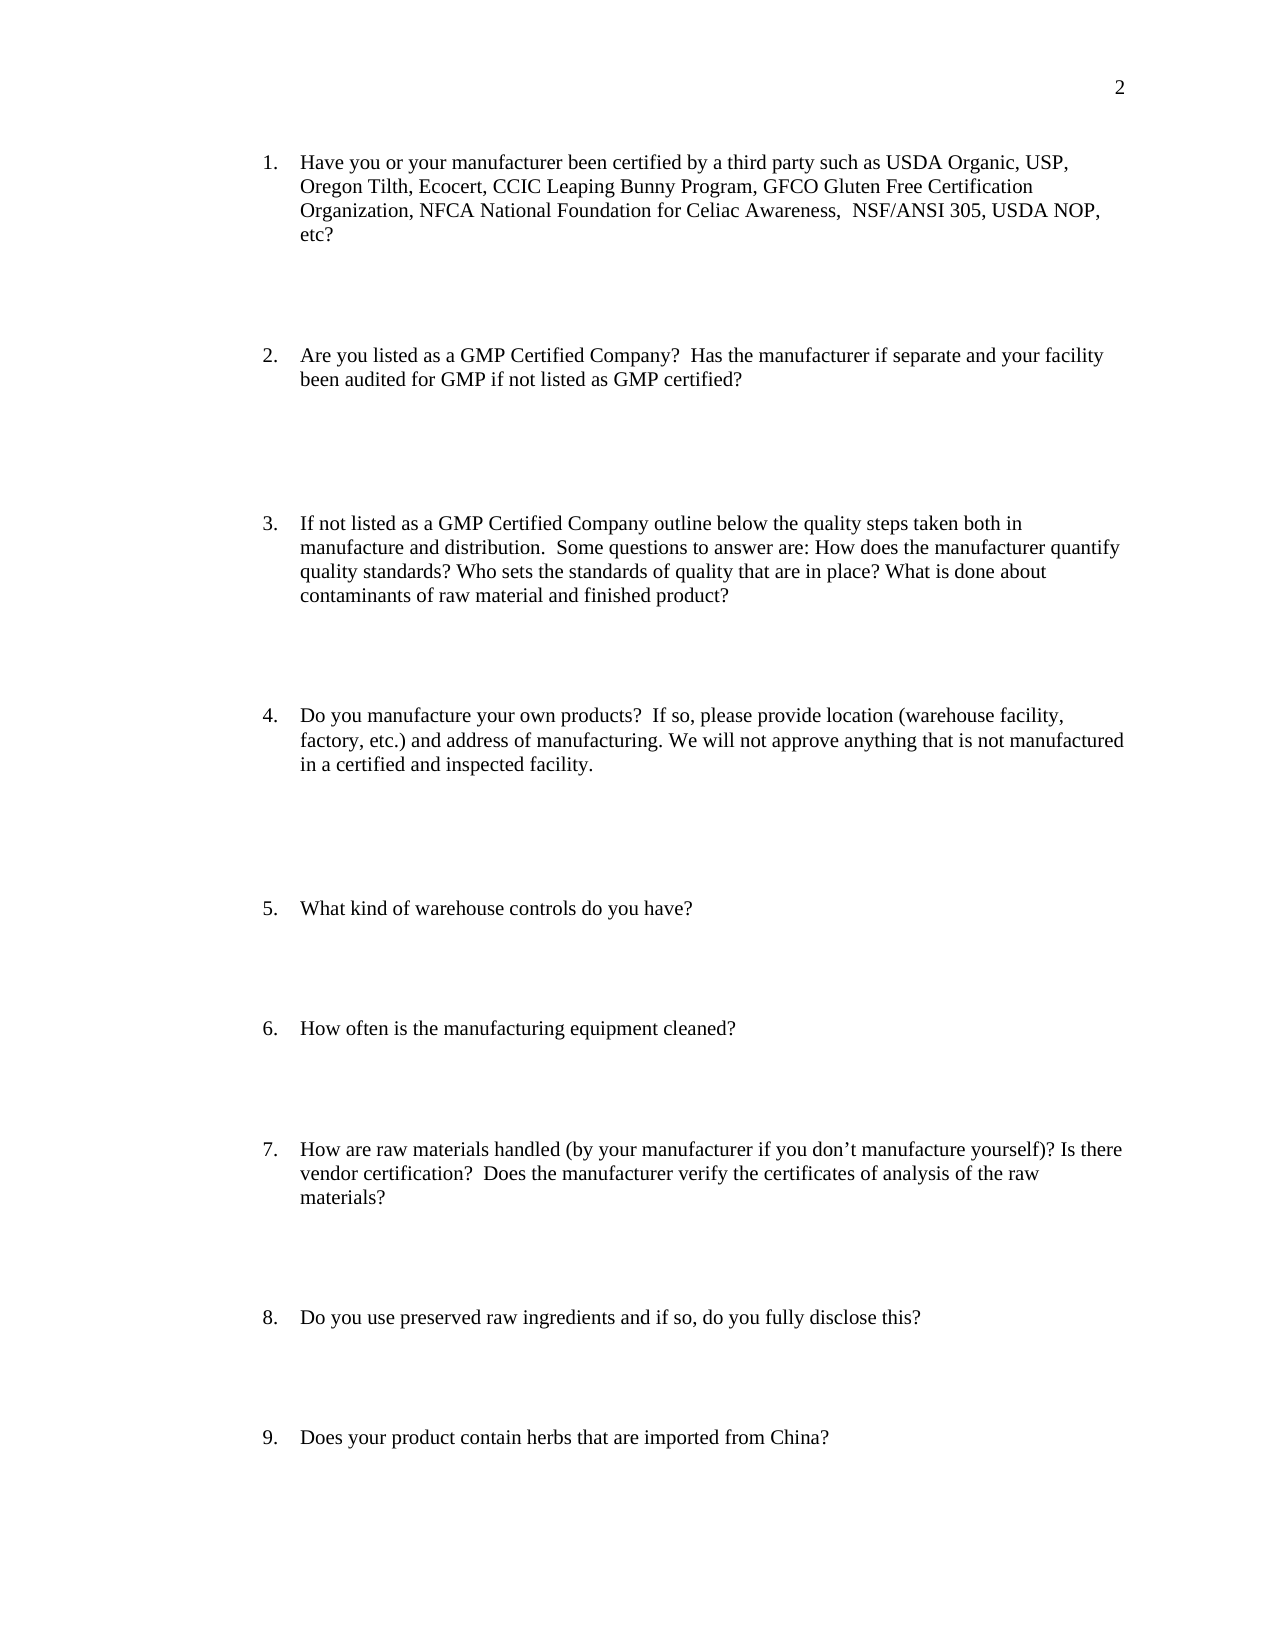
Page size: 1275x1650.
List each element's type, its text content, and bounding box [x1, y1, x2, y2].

list Have you or your manufacturer been certified by a third party such as USDA Organic, USP, Oregon Tilth, Ecocert, CCIC Leaping Bunny Program, GFCO Gluten Free Certification Organization, NFCA National Foundation for Celiac Awareness, NSF/ANSI 305, USDA NOP, etc? [262, 150, 1125, 246]
list How often is the manufacturing equipment cleaned? [262, 1016, 1125, 1040]
list What kind of warehouse controls do you have? [262, 896, 1125, 920]
list How are raw materials handled (by your manufacturer if you don’t manufacture yourself)? Is there vendor certification? Does the manufacturer verify the certificates of analysis of the raw materials? [262, 1137, 1125, 1209]
list Does your product contain herbs that are imported from China? [262, 1425, 1125, 1449]
list Are you listed as a GMP Certified Company? Has the manufacturer if separate and your facility been audited for GMP if not listed as GMP certified? [262, 342, 1125, 391]
list Do you use preserved raw ingredients and if so, do you fully disclose this? [262, 1305, 1125, 1329]
list If not listed as a GMP Certified Company outline below the quality steps taken both in manufacture and distribution. Some questions to answer are: How does the manufacturer quantify quality standards? Who sets the standards of quality that are in place? What is done about contaminants of raw material and finished product? [262, 511, 1125, 607]
list Do you manufacture your own products? If so, please provide location (warehouse facility, factory, etc.) and address of manufacturing. We will not approve anything that is not manufactured in a certified and inspected facility. [262, 703, 1125, 776]
